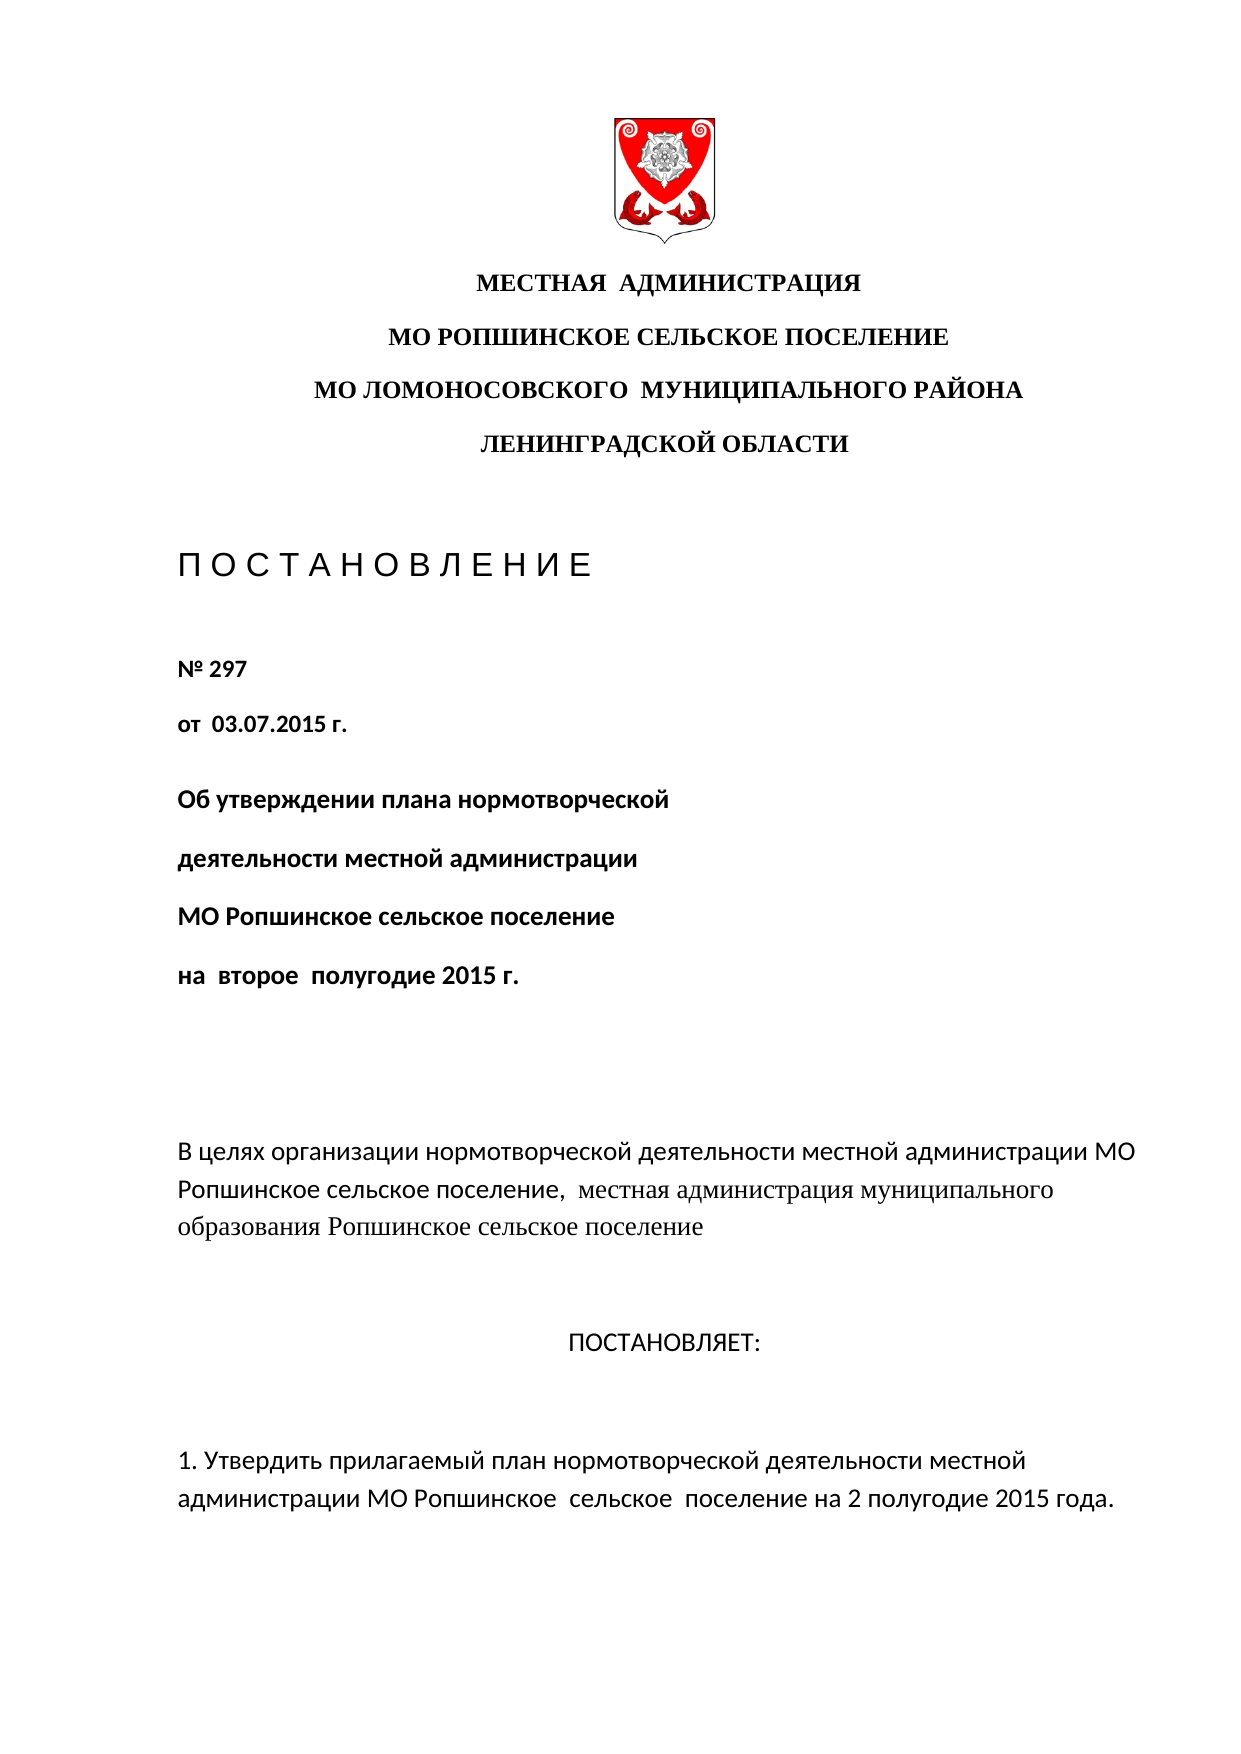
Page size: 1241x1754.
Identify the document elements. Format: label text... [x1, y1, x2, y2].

text деятельности местной администрации [177, 841, 1152, 874]
list МО ЛОМОНОСОВСКОГО МУНИЦИПАЛЬНОГО РАЙОНА [140, 376, 1198, 404]
text № 297 [177, 653, 1152, 683]
text П О С Т А Н О В Л Е Н И Е [177, 545, 1152, 584]
text на второе полугодие 2015 г. [177, 958, 1152, 991]
text от 03.07.2015 г. [177, 708, 1152, 739]
list МЕСТНАЯ АДМИНИСТРАЦИЯ [140, 268, 1198, 297]
picture [601, 118, 728, 244]
text Об утверждении плана нормотворческой [177, 782, 1152, 815]
list ЛЕНИНГРАДСКОЙ ОБЛАСТИ [177, 429, 1152, 458]
text МО Ропшинское сельское поселение [177, 899, 1152, 933]
text ПОСТАНОВЛЯЕТ: [177, 1325, 1152, 1358]
list МО РОПШИНСКОЕ СЕЛЬСКОЕ ПОСЕЛЕНИЕ [140, 322, 1198, 350]
text В целях организации нормотворческой деятельности местной администрации МО Ропшинское сельское поселение, местная администрация муниципального образования Ропшинское сельское поселение [177, 1134, 1152, 1241]
text 1. Утвердить прилагаемый план нормотворческой деятельности местной администрации МО Ропшинское сельское поселение на 2 полугодие 2015 года. [177, 1443, 1152, 1514]
